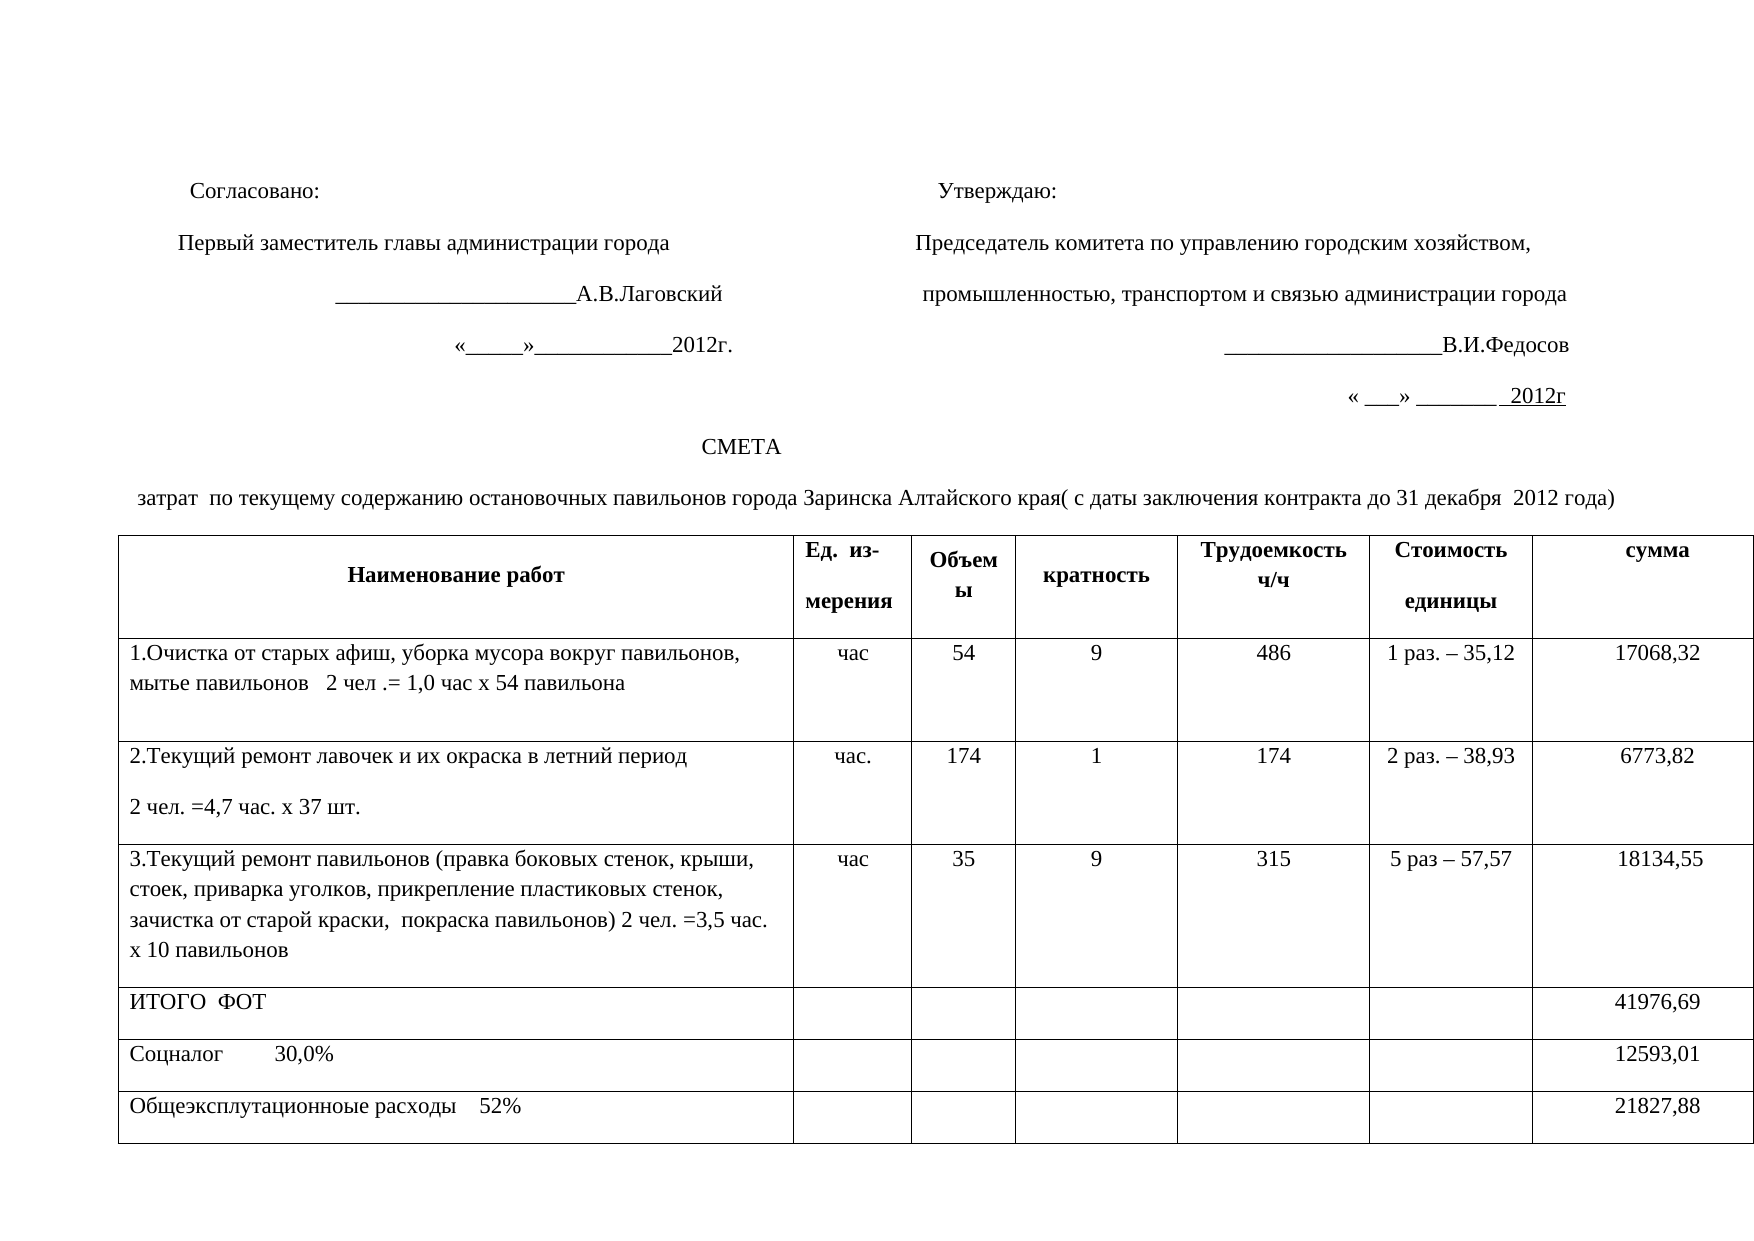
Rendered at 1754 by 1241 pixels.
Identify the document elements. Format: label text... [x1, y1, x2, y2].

table_cell 35 [912, 845, 1015, 987]
table_header Объемы [912, 536, 1015, 638]
text Первый заместитель главы администрации города Председатель комитета по управлению городским хозяйством, [0, 229, 1636, 255]
table_cell 174 [912, 742, 1015, 844]
table_cell [912, 1092, 1015, 1143]
text Согласовано: Утверждаю: [133, 177, 1636, 203]
table_cell 18134,55 [1533, 845, 1753, 987]
table_cell ИТОГО ФОТ [119, 988, 793, 1039]
table_cell 17068,32 [1533, 639, 1753, 741]
table_cell [1178, 1092, 1369, 1143]
text _____________________А.В.Лаговский промышленностью, транспортом и связью администрации города [118, 280, 1636, 306]
table_cell 315 [1178, 845, 1369, 987]
table_cell [1370, 1092, 1532, 1143]
table_cell 486 [1178, 639, 1369, 741]
text «_____»____________2012г. ___________________В.И.Федосов [339, 331, 1636, 357]
table_header Стоимость единицы [1370, 536, 1532, 638]
table_header Трудоемкость ч/ч [1178, 536, 1369, 638]
table_cell [1016, 1092, 1177, 1143]
table_cell час. [794, 742, 911, 844]
table_cell [1178, 1040, 1369, 1091]
table_cell 9 [1016, 639, 1177, 741]
table_header сумма [1533, 536, 1753, 638]
table_cell [794, 988, 911, 1039]
table_cell час [794, 845, 911, 987]
text СМЕТА [118, 433, 1636, 459]
table_cell 6773,82 [1533, 742, 1753, 844]
table_cell 12593,01 [1533, 1040, 1753, 1091]
table_cell [1370, 1040, 1532, 1091]
table_header кратность [1016, 536, 1177, 638]
table_cell [1016, 1040, 1177, 1091]
table_cell 9 [1016, 845, 1177, 987]
text « ___» _______ 2012г [118, 382, 1636, 408]
table_cell 21827,88 [1533, 1092, 1753, 1143]
table_header Наименование работ [119, 536, 793, 638]
table_cell [912, 988, 1015, 1039]
table_cell 41976,69 [1533, 988, 1753, 1039]
table_cell [794, 1040, 911, 1091]
table_cell 1 раз. – 35,12 [1370, 639, 1532, 741]
table_cell [912, 1040, 1015, 1091]
table_cell [1178, 988, 1369, 1039]
table_cell [1016, 988, 1177, 1039]
table_cell [1370, 988, 1532, 1039]
table_cell Соцналог 30,0% [119, 1040, 793, 1091]
table_cell час [794, 639, 911, 741]
table_cell 1 [1016, 742, 1177, 844]
table_header Ед. из- мерения [794, 536, 911, 638]
table_cell 2.Текущий ремонт лавочек и их окраска в летний период 2 чел. =4,7 час. х 37 шт. [119, 742, 793, 844]
table_cell 3.Текущий ремонт павильонов (правка боковых стенок, крыши, стоек, приварка уголков, прикрепление пластиковых стенок, зачистка от старой краски, покраска павильонов) 2 чел. =3,5 час. х 10 павильонов [119, 845, 793, 987]
table_cell 2 раз. – 38,93 [1370, 742, 1532, 844]
table_cell 1.Очистка от старых афиш, уборка мусора вокруг павильонов, мытье павильонов 2 чел .= 1,0 час х 54 павильона [119, 639, 793, 741]
table_cell 174 [1178, 742, 1369, 844]
table_cell [794, 1092, 911, 1143]
table_cell Общеэксплутационноые расходы 52% [119, 1092, 793, 1143]
table_cell 5 раз – 57,57 [1370, 845, 1532, 987]
table_cell 54 [912, 639, 1015, 741]
text затрат по текущему содержанию остановочных павильонов города Заринска Алтайского края( с даты заключения контракта до 31 декабря 2012 года) [118, 484, 1636, 510]
